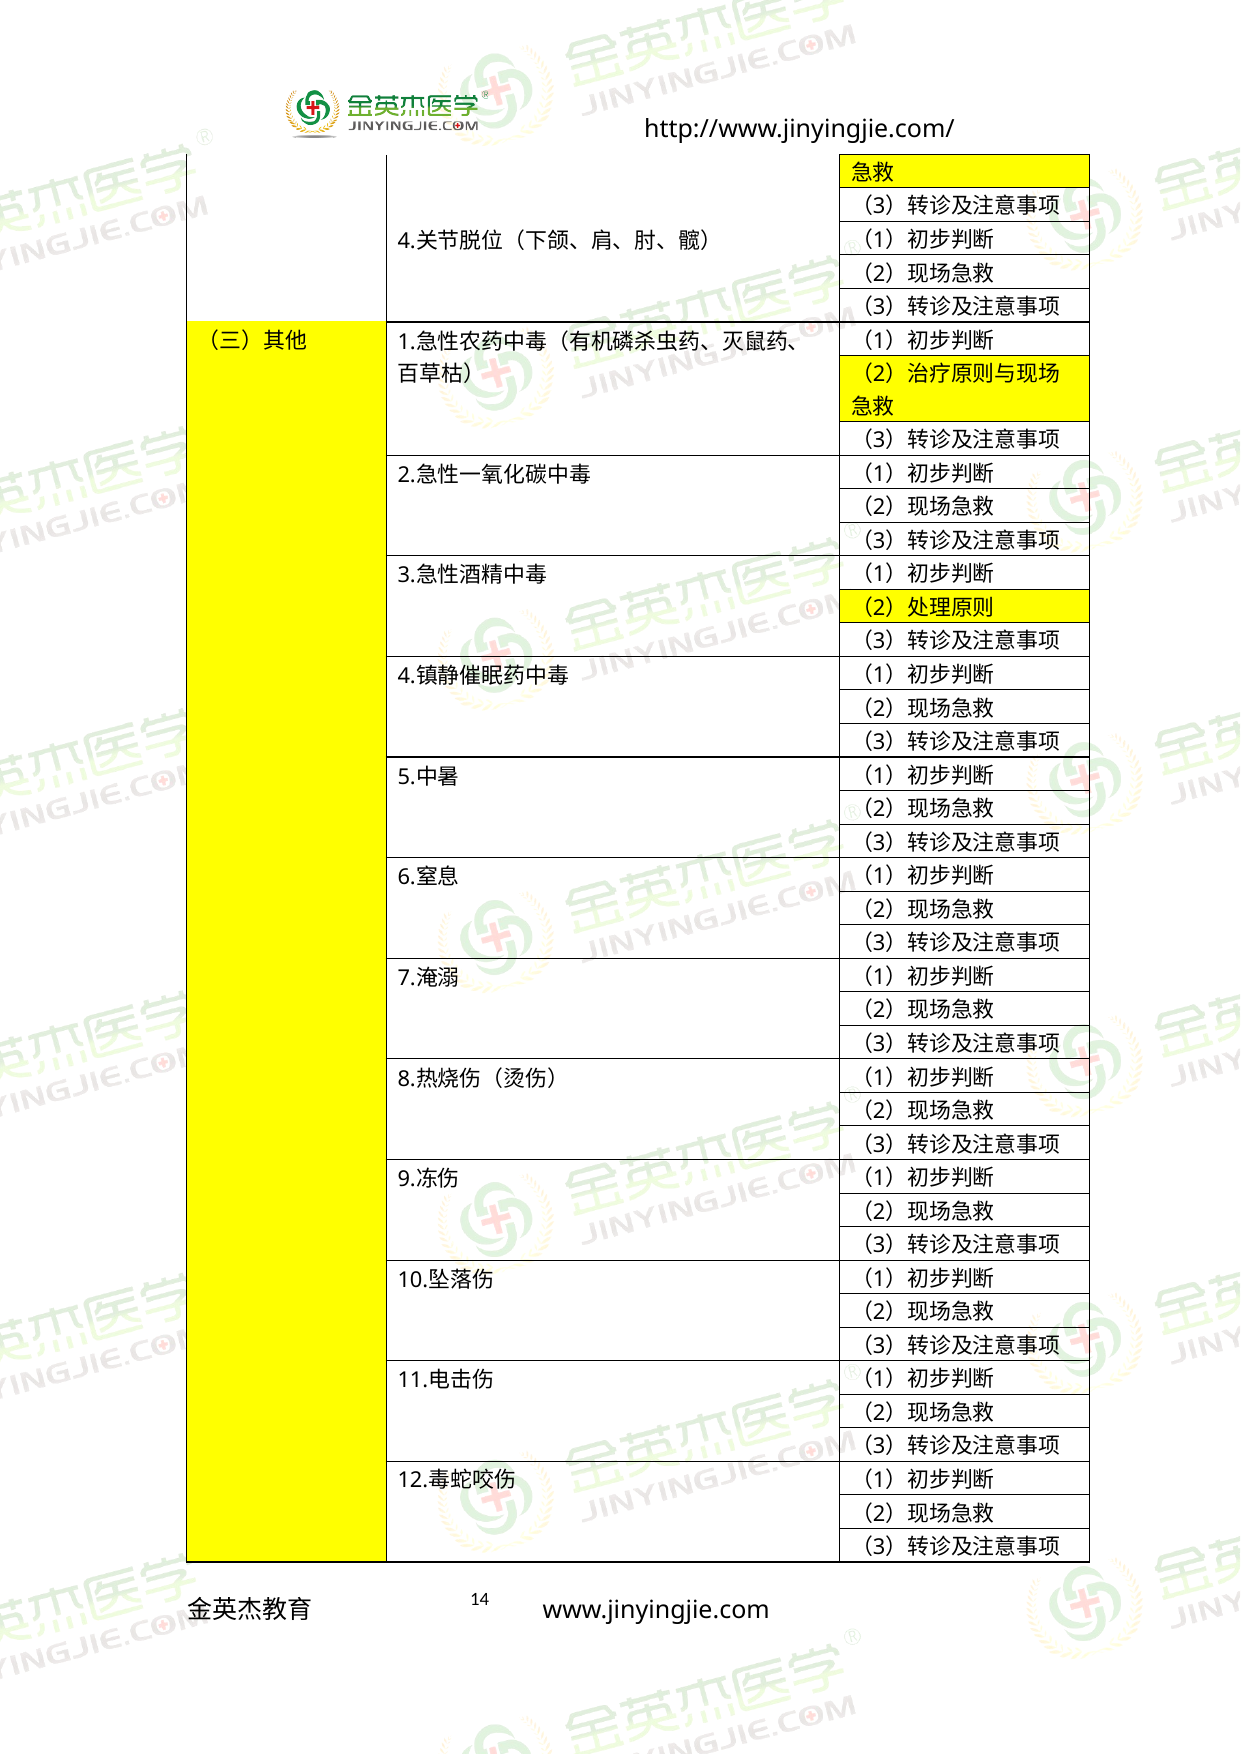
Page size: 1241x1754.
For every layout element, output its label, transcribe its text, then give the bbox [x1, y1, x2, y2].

table_cell （3）转诊及注意事项 [840, 1529, 1089, 1561]
table_cell （3）转诊及注意事项 [840, 1328, 1089, 1360]
table_cell （2）现场急救 [840, 489, 1089, 522]
table_cell 4.关节脱位（下颌、肩、肘、髋） [387, 221, 839, 321]
table_cell （2）现场急救 [840, 1395, 1089, 1427]
table_cell （1）初步判断 [840, 222, 1089, 254]
table_cell 2.急性一氧化碳中毒 [387, 456, 839, 555]
table_cell 7.淹溺 [387, 959, 839, 1058]
table_cell （2）治疗原则与现场急救 [840, 356, 1089, 421]
table_cell （1）初步判断 [840, 1462, 1089, 1494]
table_cell （3）转诊及注意事项 [840, 188, 1089, 221]
table_cell （2）现场急救 [840, 1194, 1089, 1226]
table_cell （1）初步判断 [840, 959, 1089, 991]
table_cell （1）初步判断 [840, 657, 1089, 689]
table_cell 1.急性农药中毒（有机磷杀虫药、灭鼠药、百草枯） [387, 323, 839, 454]
table_cell （3）转诊及注意事项 [840, 422, 1089, 454]
table_cell （3）转诊及注意事项 [840, 523, 1089, 555]
table_cell 6.窒息 [387, 858, 839, 958]
table_cell （1）初步判断 [840, 858, 1089, 891]
table_cell （2）现场急救 [840, 992, 1089, 1025]
table_cell 5.中暑 [387, 758, 839, 857]
table_cell （2）现场急救 [840, 255, 1089, 288]
table_cell 12.毒蛇咬伤 [387, 1462, 839, 1561]
table_cell （3）转诊及注意事项 [840, 724, 1089, 756]
table_cell （3）转诊及注意事项 [840, 1026, 1089, 1058]
table_cell （1）初步判断 [840, 323, 1089, 355]
table_cell 10.坠落伤 [387, 1261, 839, 1360]
table_cell （3）转诊及注意事项 [840, 1126, 1089, 1159]
table_cell （1）初步判断 [840, 1160, 1089, 1192]
table_cell （3）转诊及注意事项 [840, 1428, 1089, 1461]
table_cell （2）现场急救 [840, 690, 1089, 723]
table_cell （3）转诊及注意事项 [840, 289, 1089, 321]
table_cell （2）现场急救 [840, 1495, 1089, 1528]
table_cell （1）初步判断 [840, 1059, 1089, 1092]
table_cell （2）现场急救 [840, 791, 1089, 823]
table_cell （1）初步判断 [840, 456, 1089, 488]
table_cell （1）初步判断 [840, 556, 1089, 589]
table_cell （2）现场急救 [840, 1093, 1089, 1125]
table_cell （1）初步判断 [840, 1261, 1089, 1293]
table_cell （三）其他 [187, 321, 386, 1561]
table_cell （2）处理原则和现场急救 [840, 155, 1089, 187]
table_cell （3）转诊及注意事项 [840, 1227, 1089, 1259]
table_cell （3）转诊及注意事项 [840, 925, 1089, 958]
table_cell 8.热烧伤（烫伤） [387, 1059, 839, 1159]
table_cell 3.急性酒精中毒 [387, 556, 839, 656]
table_cell （3）转诊及注意事项 [840, 623, 1089, 656]
table_cell 9.冻伤 [387, 1160, 839, 1259]
table_cell （1）初步判断 [840, 1361, 1089, 1394]
table_cell （2）现场急救 [840, 1294, 1089, 1327]
table_cell （3）转诊及注意事项 [840, 825, 1089, 857]
table_cell 4.镇静催眠药中毒 [387, 657, 839, 756]
table_cell 11.电击伤 [387, 1361, 839, 1461]
table_cell （2）处理原则 [840, 590, 1089, 622]
picture [285, 90, 489, 138]
table_cell （2）现场急救 [840, 892, 1089, 924]
table_cell （1）初步判断 [840, 758, 1089, 790]
